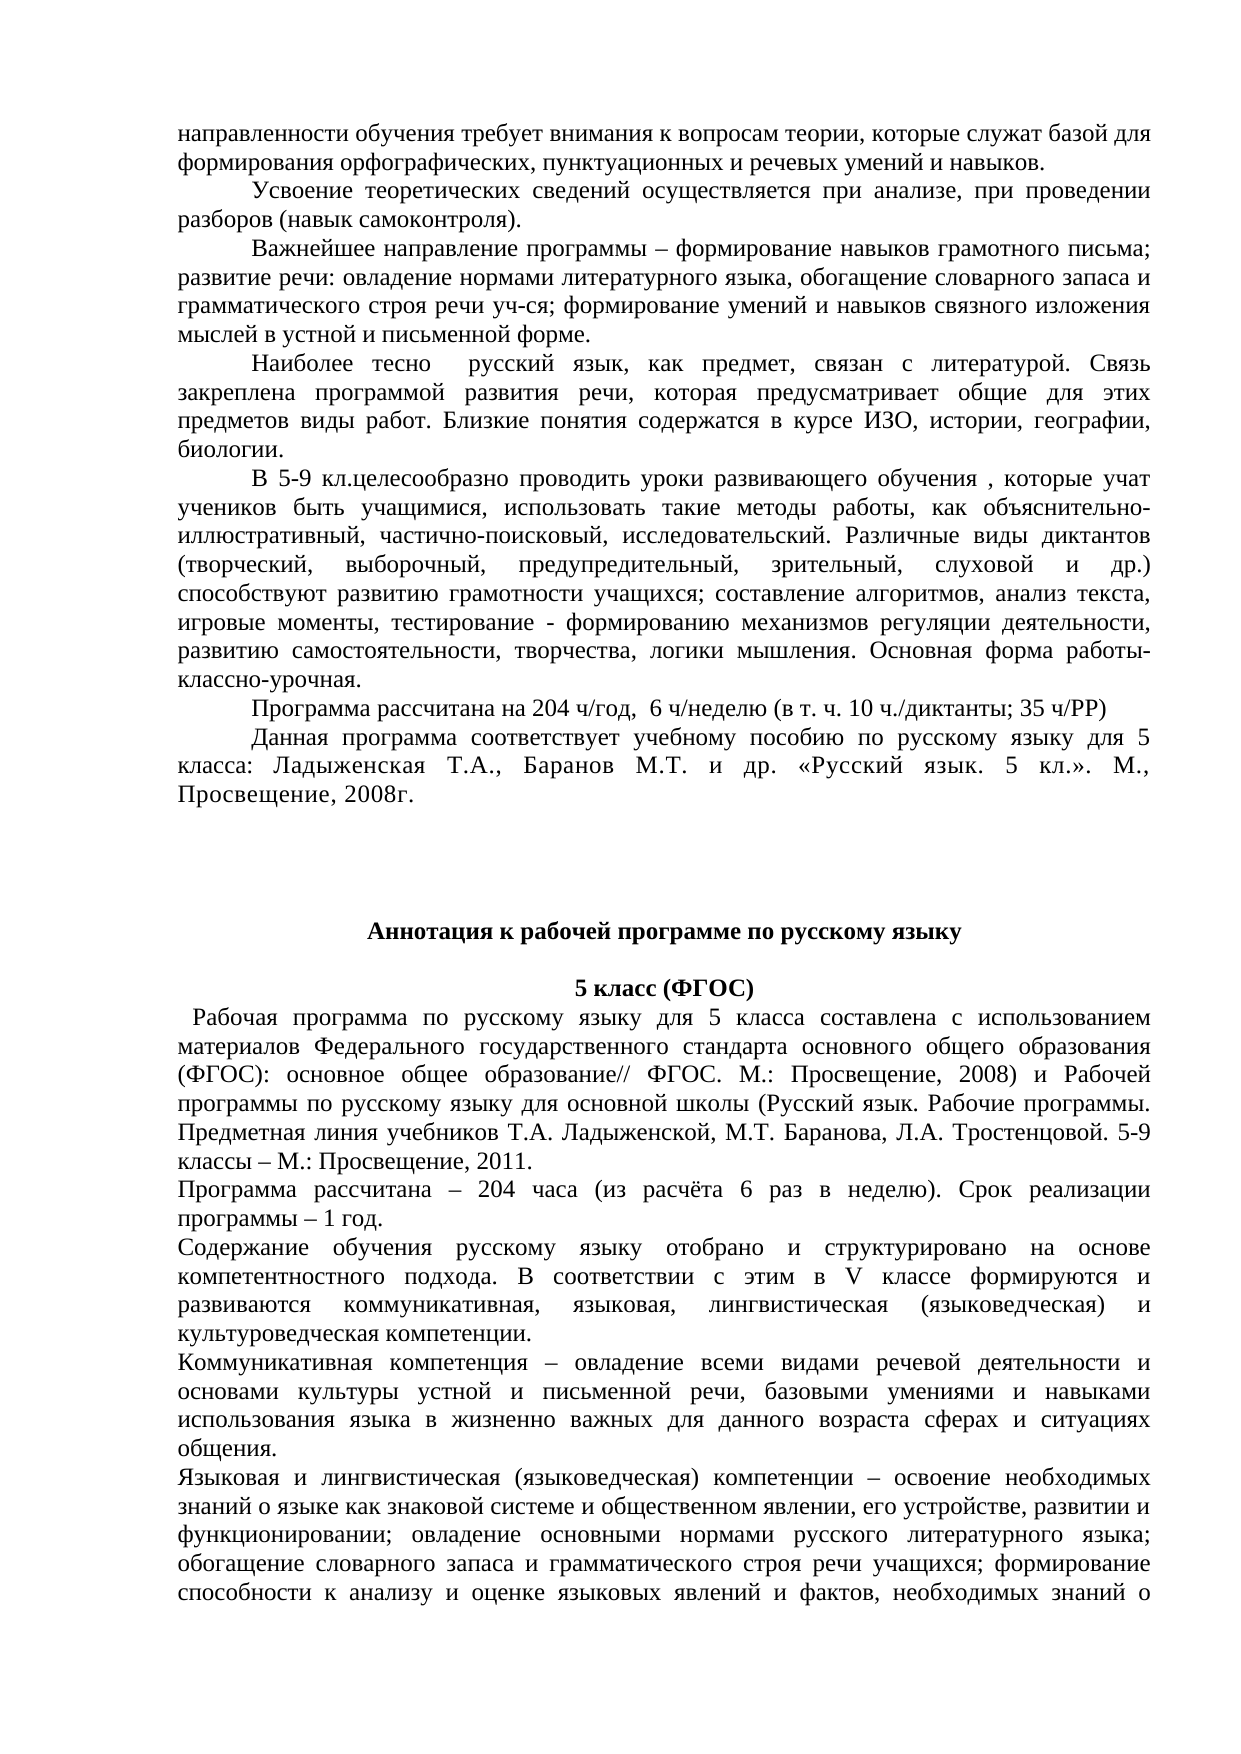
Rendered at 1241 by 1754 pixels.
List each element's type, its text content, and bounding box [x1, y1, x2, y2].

text Аннотация к рабочей программе по русскому языку [177, 916, 1152, 944]
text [177, 118, 1152, 176]
text Важнейшее направление программы – формирование навыков грамотного письма; развитие речи: овладение нормами литературного языка, обогащение словарного запаса и грамматического строя речи уч-ся; формирование умений и навыков связного изложения мыслей в устной и письменной форме. [177, 233, 1152, 348]
text Рабочая программа по русскому языку для 5 класса составлена с использованием материалов Федерального государственного стандарта основного общего образования (ФГОС): основное общее образование// ФГОС. М.: Просвещение, 2008) и Рабочей программы по русскому языку для основной школы (Русский язык. Рабочие программы. Предметная линия учебников Т.А. Ладыженской, М.Т. Баранова, Л.А. Тростенцовой. 5-9 классы – М.: Просвещение, 2011. [177, 1002, 1152, 1174]
text Усвоение теоретических сведений осуществляется при анализе, при проведении разборов (навык самоконтроля). [177, 176, 1152, 233]
text Программа рассчитана на 204 ч/год, 6 ч/неделю (в т. ч. 10 ч./диктанты; 35 ч/РР) [177, 693, 1152, 722]
text В 5-9 кл.целесообразно проводить уроки развивающего обучения , которые учат учеников быть учащимися, использовать такие методы работы, как объяснительно-иллюстративный, частично-поисковый, исследовательский. Различные виды диктантов (творческий, выборочный, предупредительный, зрительный, слуховой и др.) способствуют развитию грамотности учащихся; составление алгоритмов, анализ текста, игровые моменты, тестирование - формированию механизмов регуляции деятельности, развитию самостоятельности, творчества, логики мышления. Основная форма работы-классно-урочная. [177, 463, 1152, 693]
text Содержание обучения русскому языку отобрано и структурировано на основе компетентностного подхода. В соответствии с этим в V классе формируются и развиваются коммуникативная, языковая, лингвистическая (языковедческая) и культуроведческая компетенции. [177, 1232, 1152, 1347]
text Программа рассчитана – 204 часа (из расчёта 6 раз в неделю). Срок реализации программы – 1 год. [177, 1174, 1152, 1232]
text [177, 1462, 1152, 1606]
text 5 класс (ФГОС) [177, 973, 1152, 1002]
text Данная программа соответствует учебному пособию по русскому языку для 5 класса: Ладыженская Т.А., Баранов М.Т. и др. «Русский язык. 5 кл.». М., Просвещение, 2008г. [177, 722, 1152, 808]
text Коммуникативная компетенция – овладение всеми видами речевой деятельности и основами культуры устной и письменной речи, базовыми умениями и навыками использования языка в жизненно важных для данного возраста сферах и ситуациях общения. [177, 1347, 1152, 1462]
text Наиболее тесно русский язык, как предмет, связан с литературой. Связь закреплена программой развития речи, которая предусматривает общие для этих предметов виды работ. Близкие понятия содержатся в курсе ИЗО, истории, географии, биологии. [177, 348, 1152, 463]
